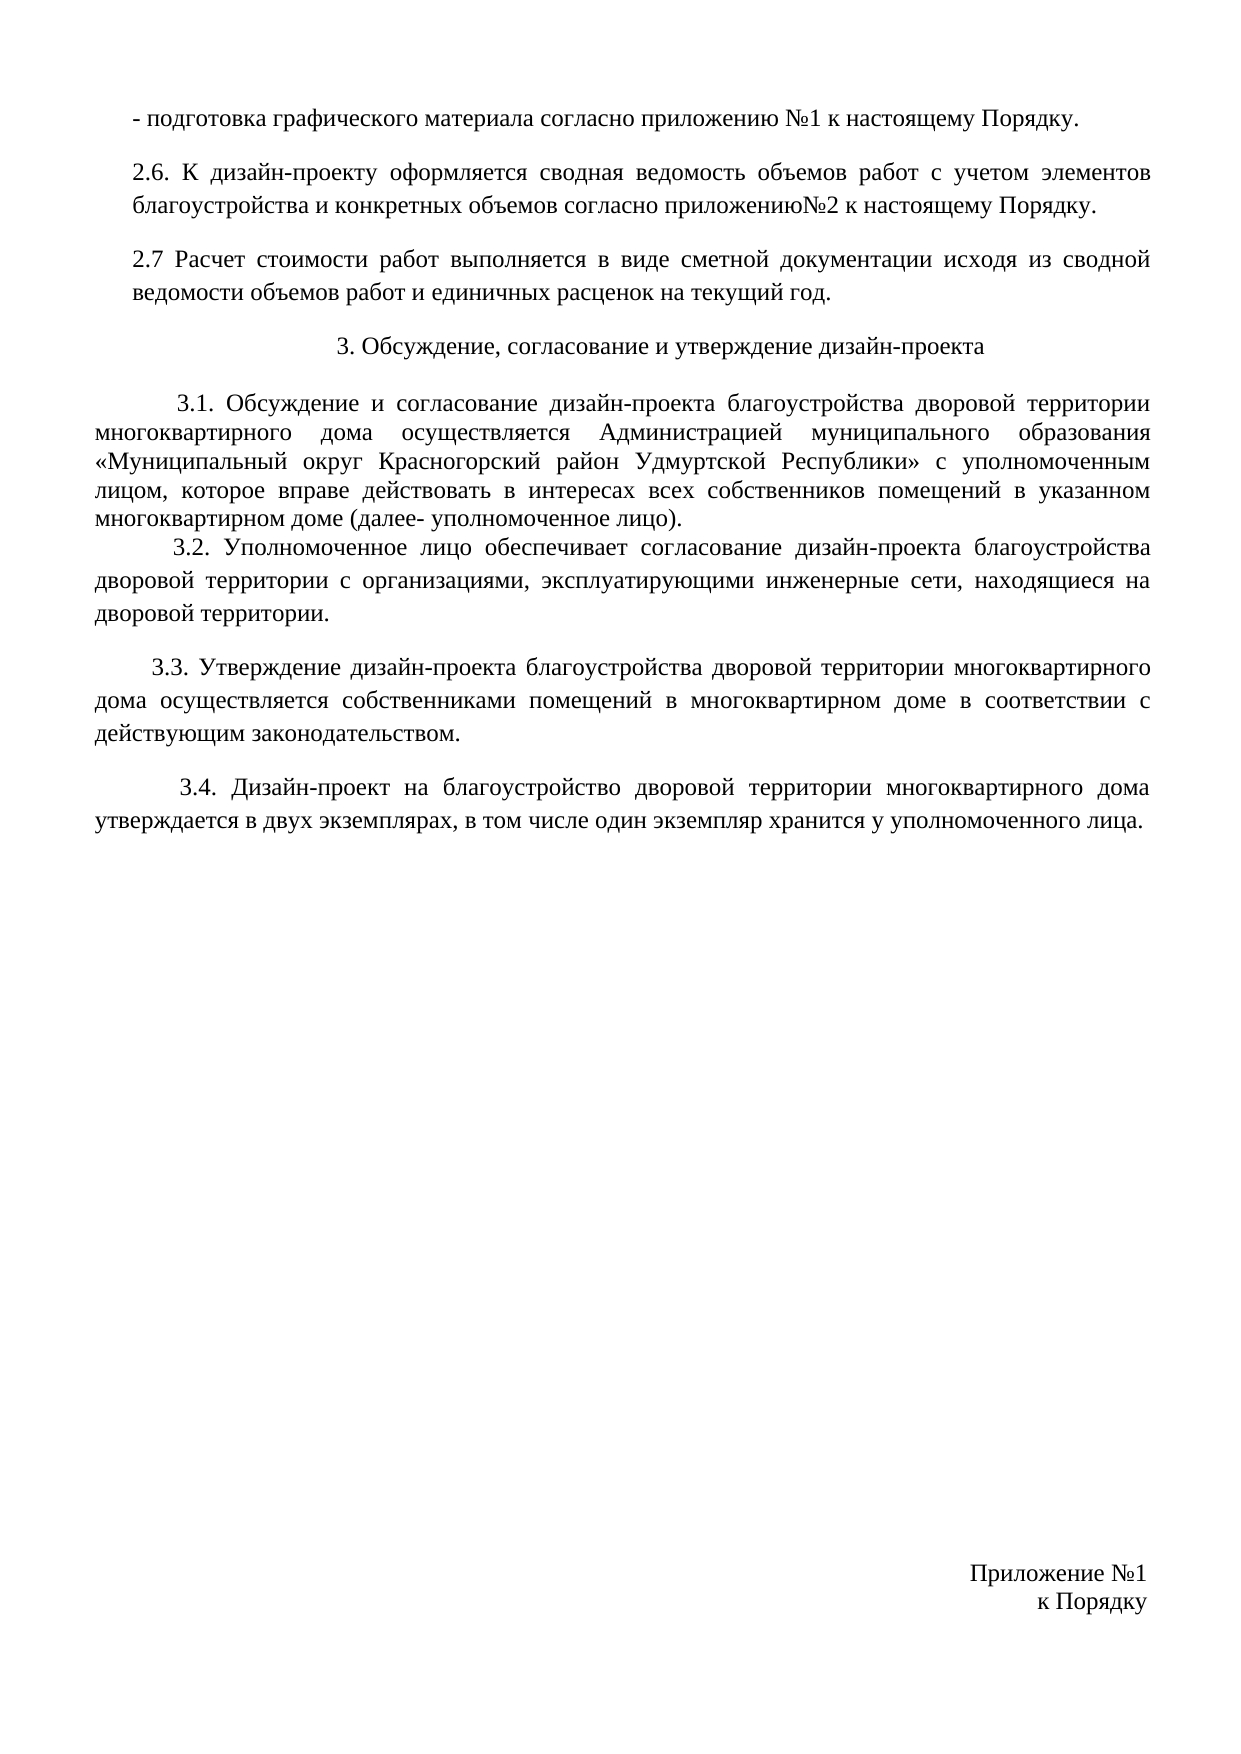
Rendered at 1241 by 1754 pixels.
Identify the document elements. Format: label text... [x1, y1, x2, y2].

text 2.7 Расчет стоимости работ выполняется в виде сметной документации исходя из сводной ведомости объемов работ и единичных расценок на текущий год. [132, 244, 1152, 306]
text 2.6. К дизайн-проекту оформляется сводная ведомость объемов работ с учетом элементов благоустройства и конкретных объемов согласно приложению№2 к настоящему Порядку. [132, 157, 1152, 219]
text к Порядку [94, 1586, 1147, 1615]
text - подготовка графического материала согласно приложению №1 к настоящему Порядку. [132, 103, 1152, 132]
text 3.4. Дизайн-проект на благоустройство дворовой территории многоквартирного дома утверждается в двух экземплярах, в том числе один экземпляр хранится у уполномоченного лица. [94, 772, 1152, 834]
text 3. Обсуждение, согласование и утверждение дизайн-проекта [169, 331, 1152, 360]
text 3.1. Обсуждение и согласование дизайн-проекта благоустройства дворовой территории многоквартирного дома осуществляется Администрацией муниципального образования «Муниципальный округ Красногорский район Удмуртской Республики» с уполномоченным лицом, которое вправе действовать в интересах всех собственников помещений в указанном многоквартирном доме (далее- уполномоченное лицо). [94, 388, 1152, 532]
text 3.2. Уполномоченное лицо обеспечивает согласование дизайн-проекта благоустройства дворовой территории с организациями, эксплуатирующими инженерные сети, находящиеся на дворовой территории. [94, 532, 1152, 627]
text 3.3. Утверждение дизайн-проекта благоустройства дворовой территории многоквартирного дома осуществляется собственниками помещений в многоквартирном доме в соответствии с действующим законодательством. [94, 652, 1152, 747]
text Приложение №1 [94, 1558, 1147, 1586]
